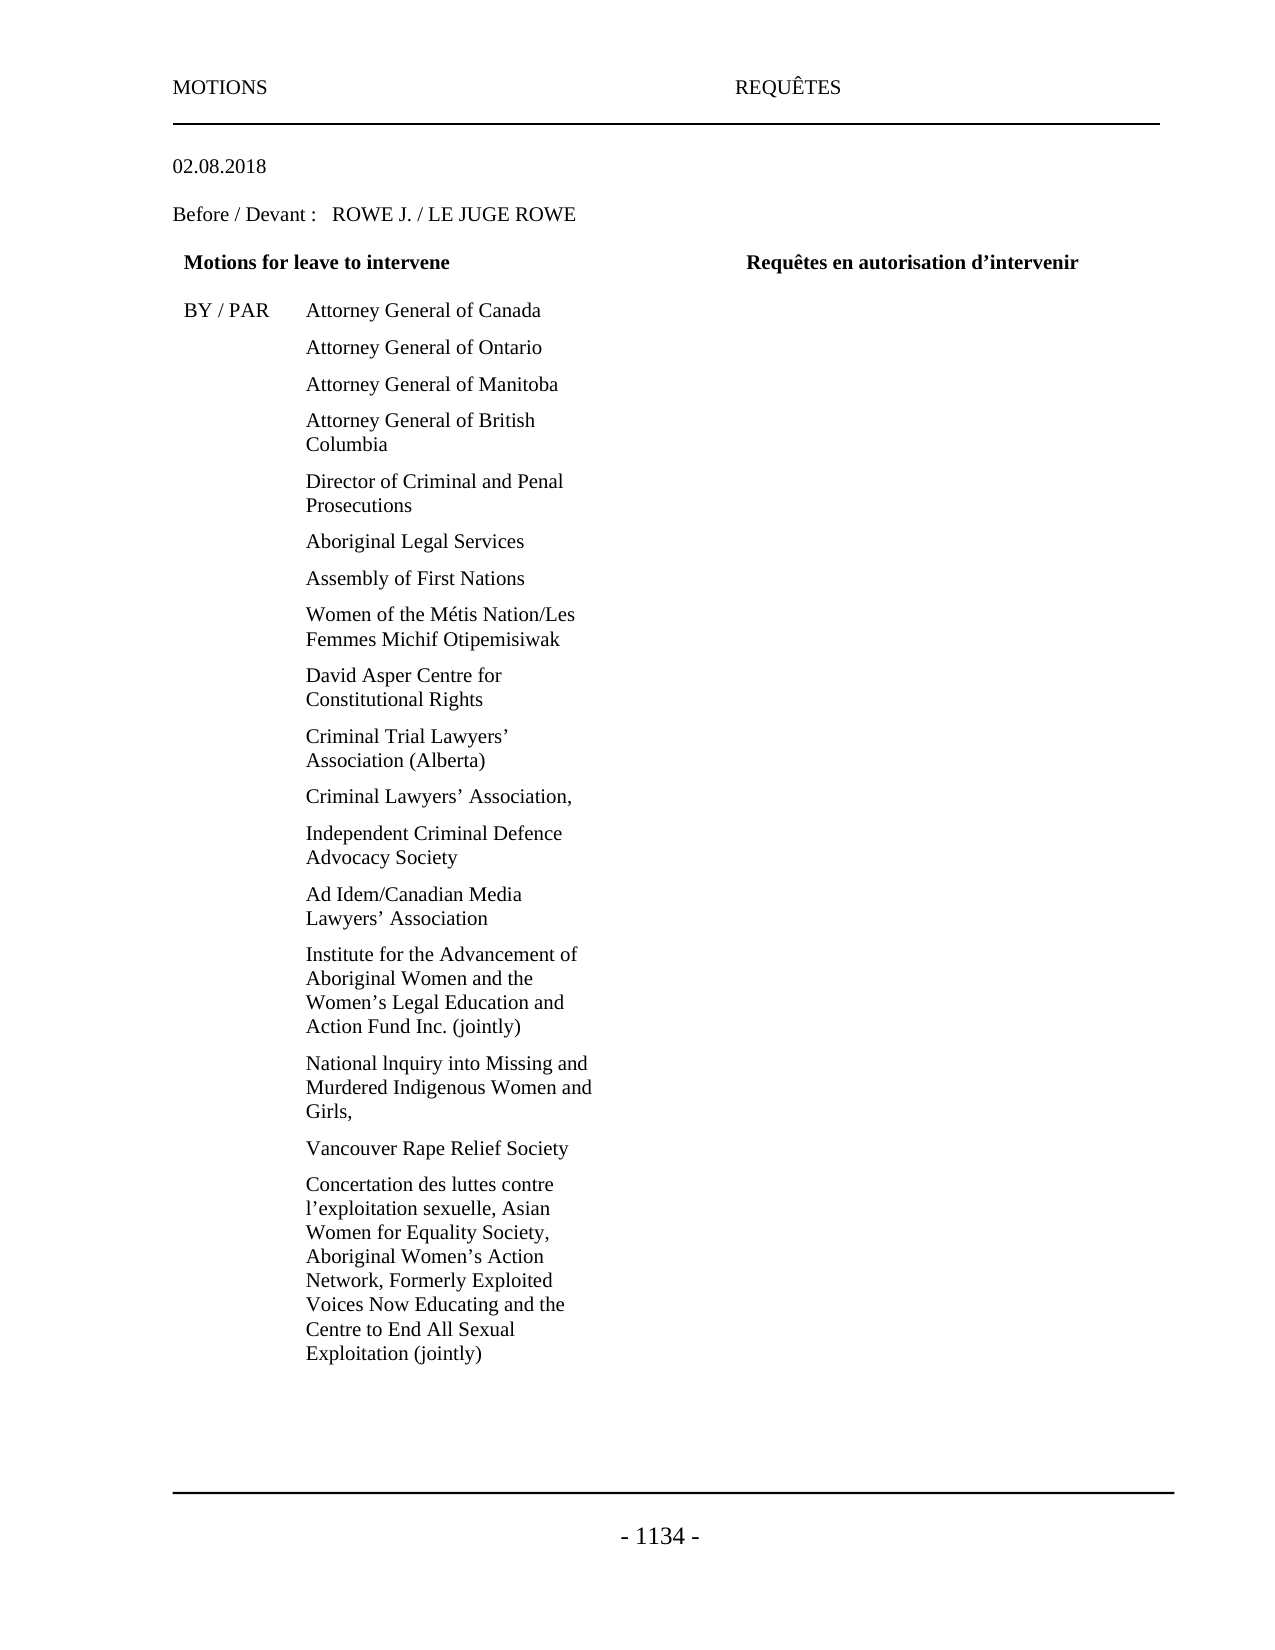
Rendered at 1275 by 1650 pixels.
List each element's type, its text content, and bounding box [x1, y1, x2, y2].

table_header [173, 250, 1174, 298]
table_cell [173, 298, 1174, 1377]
text 02.08.2018 [172, 154, 1174, 178]
text Before / Devant : ROWE J. / LE JUGE ROWE [172, 202, 1174, 226]
